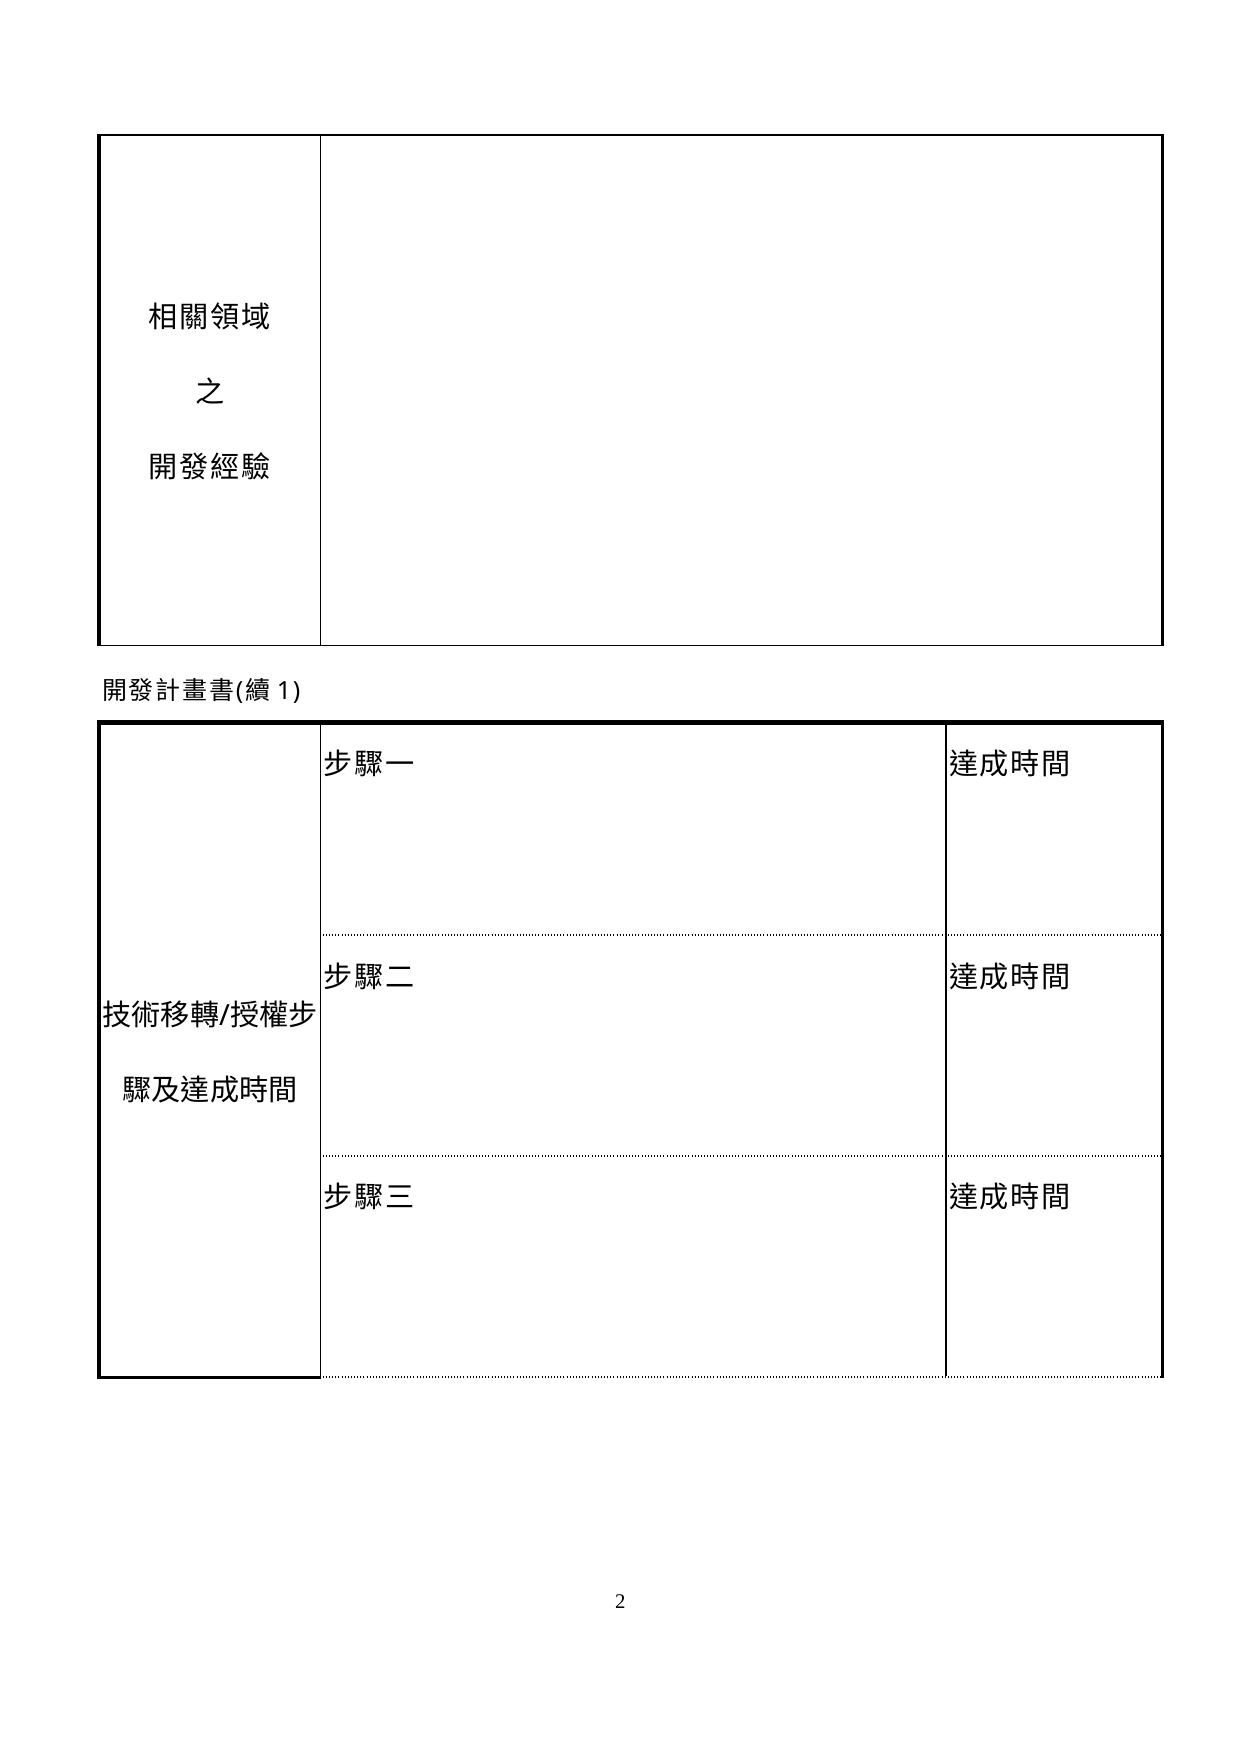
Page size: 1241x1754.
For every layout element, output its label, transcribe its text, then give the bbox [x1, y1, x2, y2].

table_cell 步驟一 [321, 725, 945, 934]
table_cell 達成時間 [947, 1155, 1161, 1376]
table_cell [321, 136, 1161, 644]
table_cell 開發計畫書(續1) [99, 646, 1162, 720]
table_cell 達成時間 [947, 725, 1161, 934]
table_cell 技術移轉/授權步驟及達成時間 [101, 725, 320, 1376]
table_cell 步驟二 [321, 934, 945, 1155]
table_cell 相關領域 之 開發經驗 [101, 136, 320, 644]
table_cell 達成時間 [947, 934, 1161, 1155]
table_cell 步驟三 [321, 1155, 945, 1376]
